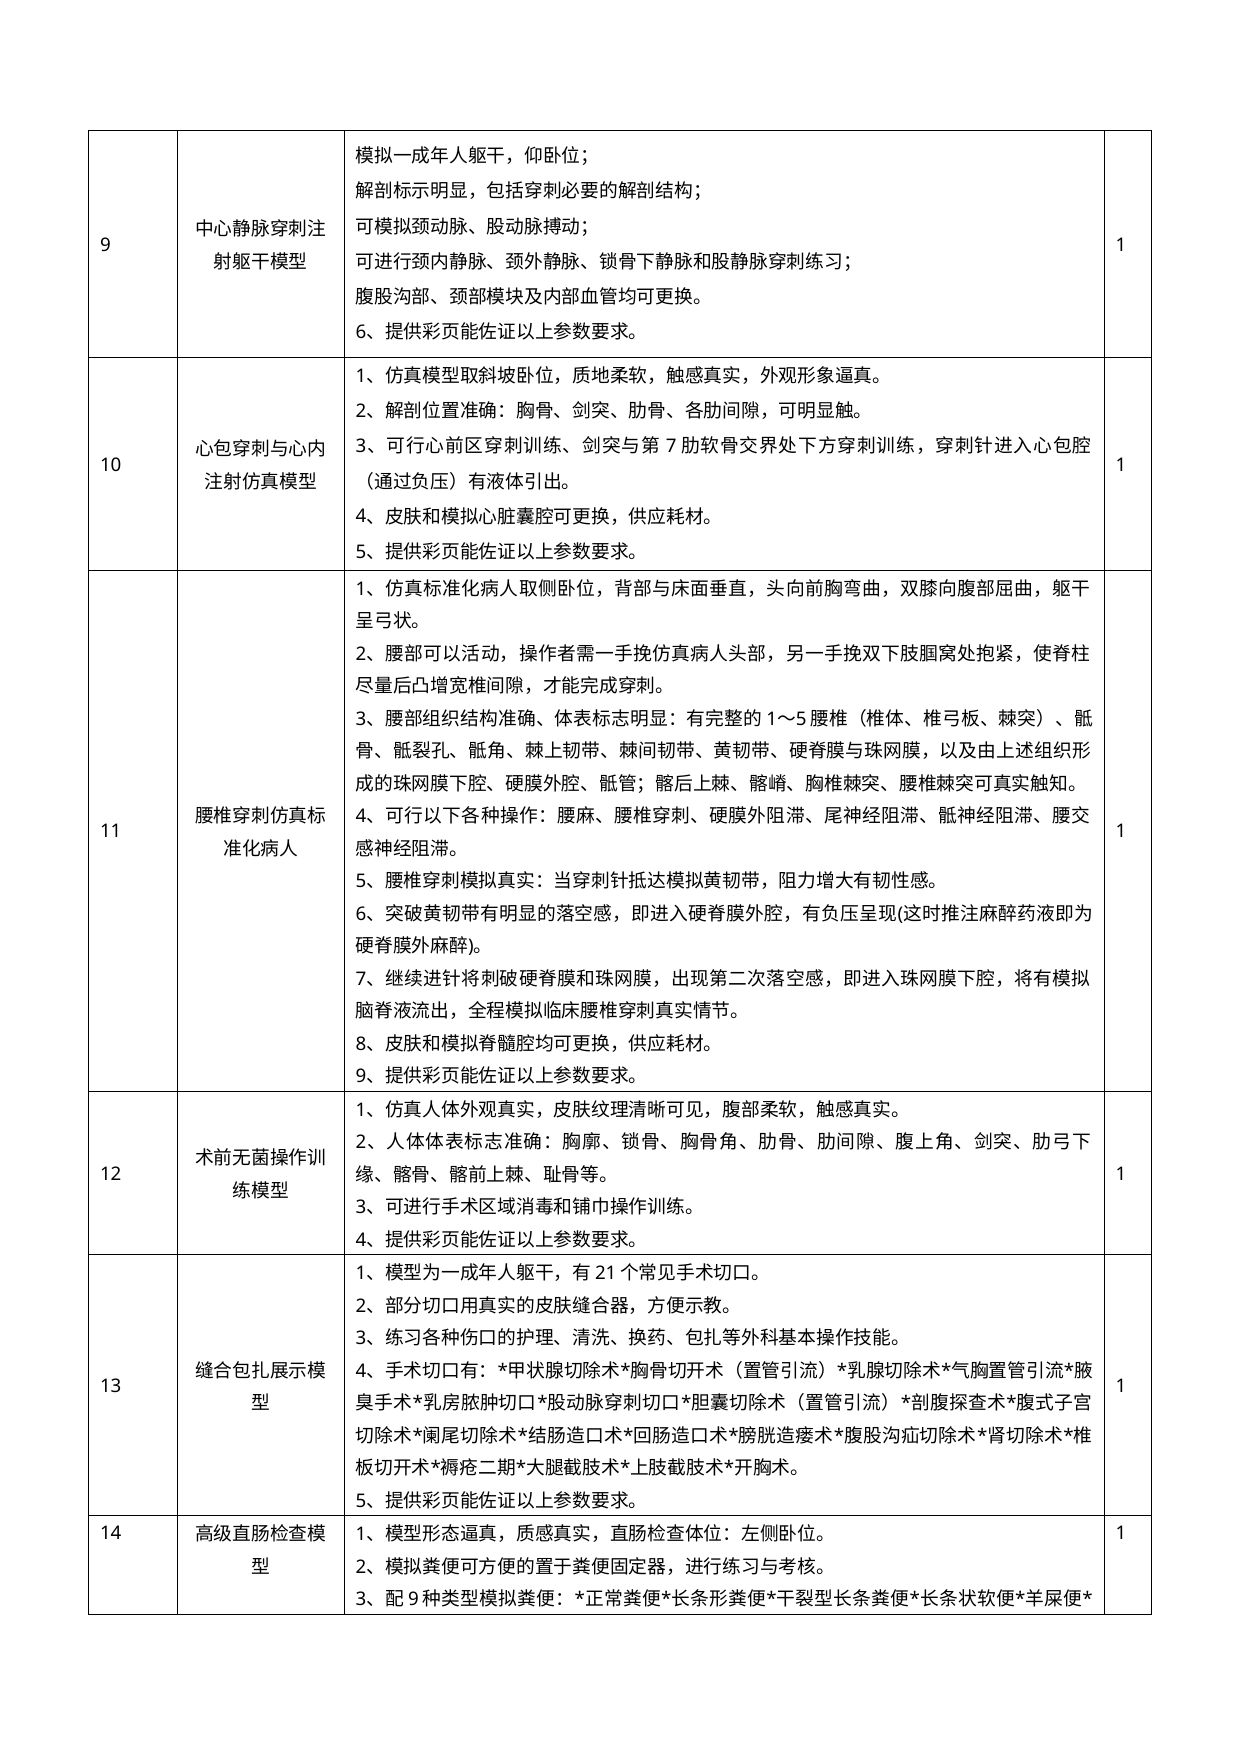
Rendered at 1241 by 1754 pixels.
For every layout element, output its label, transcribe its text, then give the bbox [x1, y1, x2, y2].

table_cell 1、模型为一成年人躯干，有21个常见手术切口。 2、部分切口用真实的皮肤缝合器，方便示教。 3、练习各种伤口的护理、清洗、换药、包扎等外科基本操作技能。 4、手术切口有：*甲状腺切除术*胸骨切开术（置管引流）*乳腺切除术*气胸置管引流*腋臭手术*乳房脓肿切口*股动脉穿刺切口*胆囊切除术（置管引流）*剖腹探查术*腹式子宫切除术*阑尾切除术*结肠造口术*回肠造口术*膀胱造瘘术*腹股沟疝切除术*肾切除术*椎板切开术*褥疮二期*大腿截肢术*上肢截肢术*开胸术。 5、提供彩页能佐证以上参数要求。 [345, 1255, 1104, 1515]
table_cell 11 [89, 571, 177, 1091]
table_cell 1、仿真人体外观真实，皮肤纹理清晰可见，腹部柔软，触感真实。 2、人体体表标志准确：胸廓、锁骨、胸骨角、肋骨、肋间隙、腹上角、剑突、肋弓下缘、髂骨、髂前上棘、耻骨等。 3、可进行手术区域消毒和铺巾操作训练。 4、提供彩页能佐证以上参数要求。 [345, 1092, 1104, 1254]
table_cell 13 [89, 1255, 177, 1515]
table_cell 术前无菌操作训练模型 [178, 1092, 344, 1254]
table_cell 1 [1105, 1516, 1151, 1614]
table_cell 9 [89, 131, 177, 357]
table_cell 1 [1105, 1255, 1151, 1515]
table_cell 1 [1105, 358, 1151, 569]
table_cell 腰椎穿刺仿真标准化病人 [178, 571, 344, 1091]
table_cell 14 [89, 1516, 177, 1614]
table_cell 1 [1105, 131, 1151, 357]
table_cell 10 [89, 358, 177, 569]
table_cell 12 [89, 1092, 177, 1254]
table_cell 高级直肠检查模型 [178, 1516, 344, 1614]
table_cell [345, 1516, 1104, 1614]
table_cell 缝合包扎展示模型 [178, 1255, 344, 1515]
table_cell 心包穿刺与心内注射仿真模型 [178, 358, 344, 569]
table_cell 1、仿真模型取斜坡卧位，质地柔软，触感真实，外观形象逼真。 2、解剖位置准确：胸骨、剑突、肋骨、各肋间隙，可明显触。 3、可行心前区穿刺训练、剑突与第7肋软骨交界处下方穿刺训练，穿刺针进入心包腔（通过负压）有液体引出。 4、皮肤和模拟心脏囊腔可更换，供应耗材。 5、提供彩页能佐证以上参数要求。 [345, 358, 1104, 569]
table_cell 1 [1105, 571, 1151, 1091]
table_cell 模拟一成年人躯干，仰卧位； 解剖标示明显，包括穿刺必要的解剖结构； 可模拟颈动脉、股动脉搏动； 可进行颈内静脉、颈外静脉、锁骨下静脉和股静脉穿刺练习； 腹股沟部、颈部模块及内部血管均可更换。 6、提供彩页能佐证以上参数要求。 [345, 131, 1104, 357]
table_cell 1、仿真标准化病人取侧卧位，背部与床面垂直，头向前胸弯曲，双膝向腹部屈曲，躯干呈弓状。 2、腰部可以活动，操作者需一手挽仿真病人头部，另一手挽双下肢腘窝处抱紧，使脊柱尽量后凸增宽椎间隙，才能完成穿刺。 3、腰部组织结构准确、体表标志明显：有完整的1～5腰椎（椎体、椎弓板、棘突）、骶骨、骶裂孔、骶角、棘上韧带、棘间韧带、黄韧带、硬脊膜与珠网膜，以及由上述组织形成的珠网膜下腔、硬膜外腔、骶管；髂后上棘、髂嵴、胸椎棘突、腰椎棘突可真实触知。 4、可行以下各种操作：腰麻、腰椎穿刺、硬膜外阻滞、尾神经阻滞、骶神经阻滞、腰交感神经阻滞。 5、腰椎穿刺模拟真实：当穿刺针抵达模拟黄韧带，阻力增大有韧性感。 6、突破黄韧带有明显的落空感，即进入硬脊膜外腔，有负压呈现(这时推注麻醉药液即为硬脊膜外麻醉)。 7、继续进针将刺破硬脊膜和珠网膜，出现第二次落空感，即进入珠网膜下腔，将有模拟脑脊液流出，全程模拟临床腰椎穿刺真实情节。 8、皮肤和模拟脊髓腔均可更换，供应耗材。 9、提供彩页能佐证以上参数要求。 [345, 571, 1104, 1091]
table_cell 1 [1105, 1092, 1151, 1254]
table_cell 中心静脉穿刺注射躯干模型 [178, 131, 344, 357]
